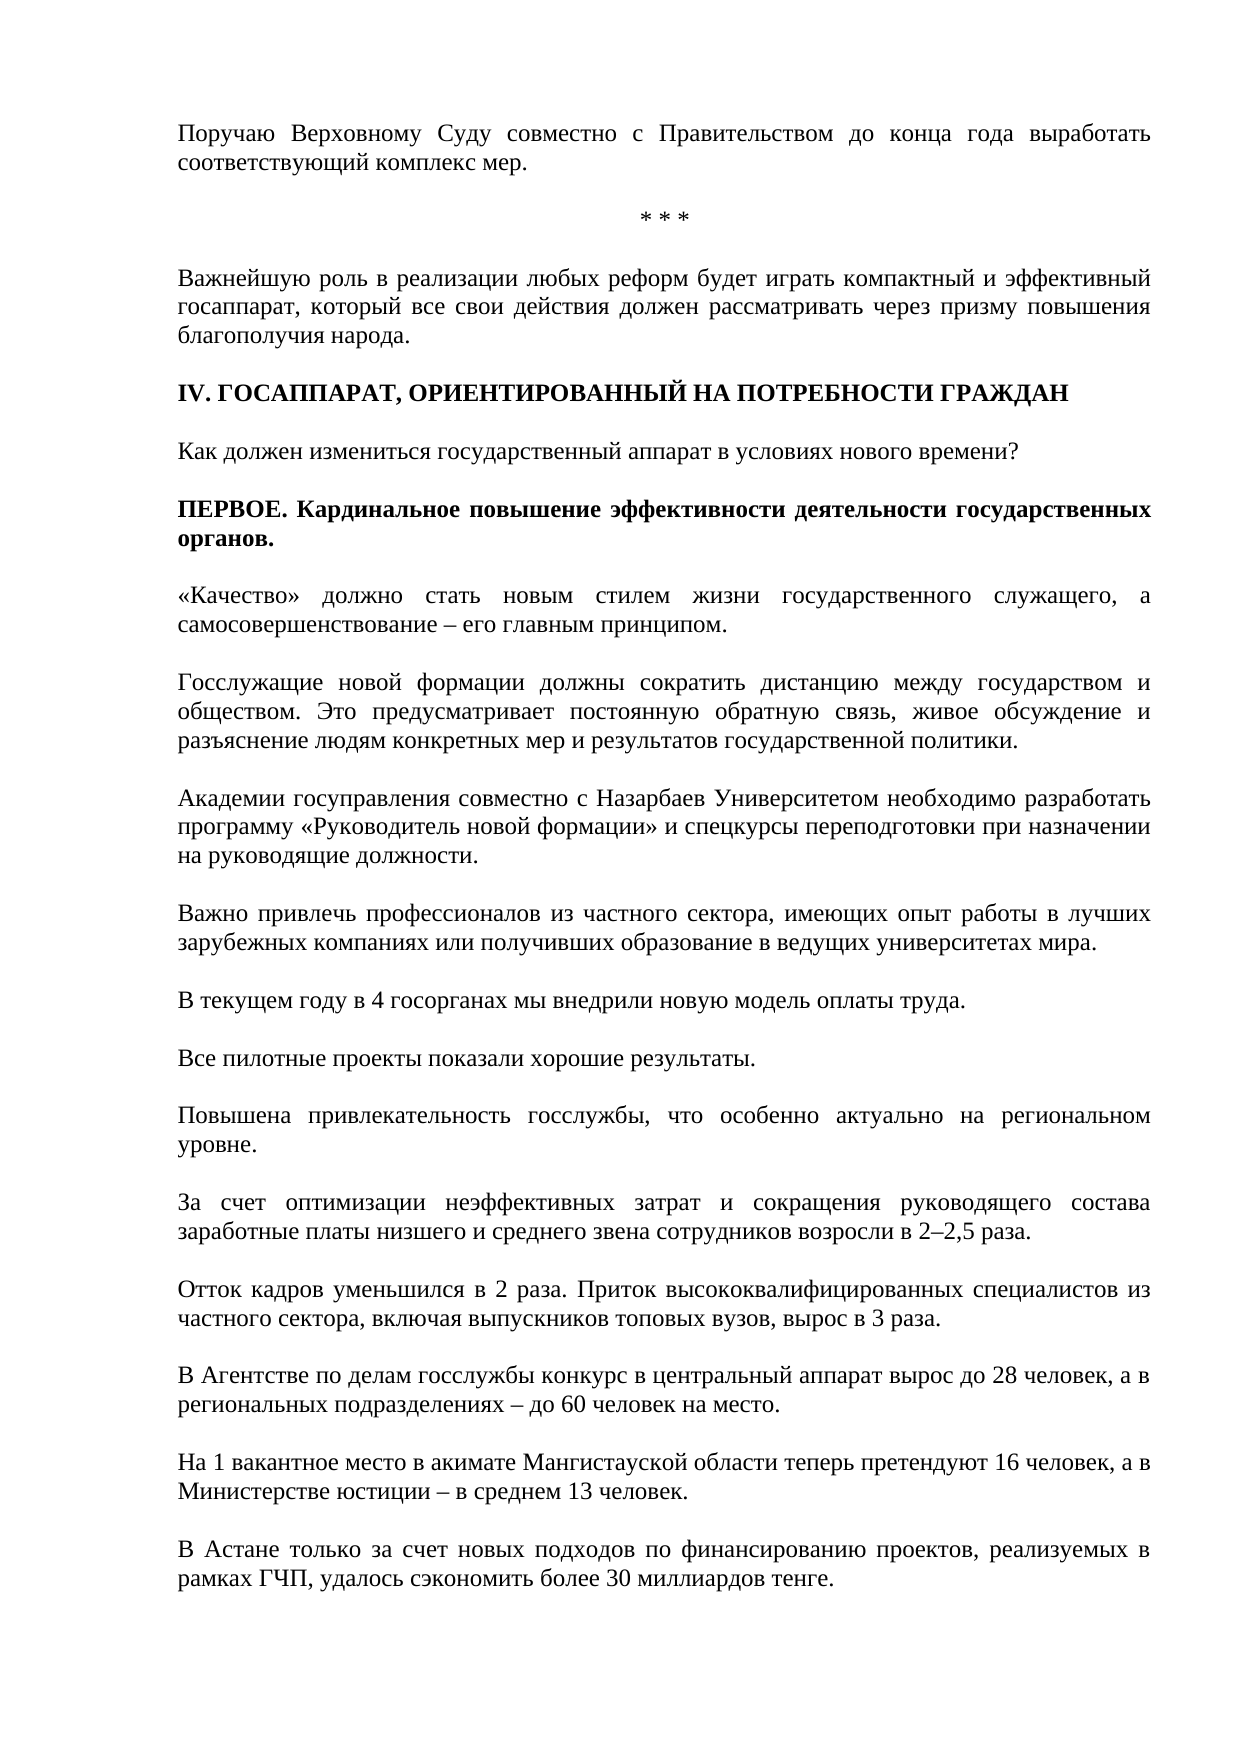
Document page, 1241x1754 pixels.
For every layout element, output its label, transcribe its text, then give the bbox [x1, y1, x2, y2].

text На 1 вакантное место в акимате Мангистауской области теперь претендуют 16 человек, а в Министерстве юстиции – в среднем 13 человек. [177, 1447, 1152, 1505]
text В Агентстве по делам госслужбы конкурс в центральный аппарат вырос до 28 человек, а в региональных подразделениях – до 60 человек на место. [177, 1361, 1152, 1418]
text «Качество» должно стать новым стилем жизни государственного служащего, а самосовершенствование – его главным принципом. [177, 581, 1152, 638]
text Важно привлечь профессионалов из частного сектора, имеющих опыт работы в лучших зарубежных компаниях или получивших образование в ведущих университетах мира. [177, 898, 1152, 956]
text ПЕРВОЕ. Кардинальное повышение эффективности деятельности государственных органов. [177, 494, 1152, 551]
text Академии госуправления совместно с Назарбаев Университетом необходимо разработать программу «Руководитель новой формации» и спецкурсы переподготовки при назначении на руководящие должности. [177, 783, 1152, 869]
text * * * [177, 205, 1152, 233]
text За счет оптимизации неэффективных затрат и сокращения руководящего состава заработные платы низшего и среднего звена сотрудников возросли в 2–2,5 раза. [177, 1187, 1152, 1245]
text Повышена привлекательность госслужбы, что особенно актуально на региональном уровне. [177, 1101, 1152, 1158]
text Госслужащие новой формации должны сократить дистанцию между государством и обществом. Это предусматривает постоянную обратную связь, живое обсуждение и разъяснение людям конкретных мер и результатов государственной политики. [177, 667, 1152, 753]
text Поручаю Верховному Суду совместно с Правительством до конца года выработать соответствующий комплекс мер. [177, 118, 1152, 176]
text В текущем году в 4 госорганах мы внедрили новую модель оплаты труда. [177, 985, 1152, 1013]
text Отток кадров уменьшился в 2 раза. Приток высококвалифицированных специалистов из частного сектора, включая выпускников топовых вузов, вырос в 3 раза. [177, 1274, 1152, 1331]
text Важнейшую роль в реализации любых реформ будет играть компактный и эффективный госаппарат, который все свои действия должен рассматривать через призму повышения благополучия народа. [177, 263, 1152, 349]
text В Астане только за счет новых подходов по финансированию проектов, реализуемых в рамках ГЧП, удалось сэкономить более 30 миллиардов тенге. [177, 1534, 1152, 1591]
text Как должен измениться государственный аппарат в условиях нового времени? [177, 436, 1152, 465]
text IV. ГОСАППАРАТ, ОРИЕНТИРОВАННЫЙ НА ПОТРЕБНОСТИ ГРАЖДАН [177, 378, 1152, 407]
text Все пилотные проекты показали хорошие результаты. [177, 1043, 1152, 1071]
